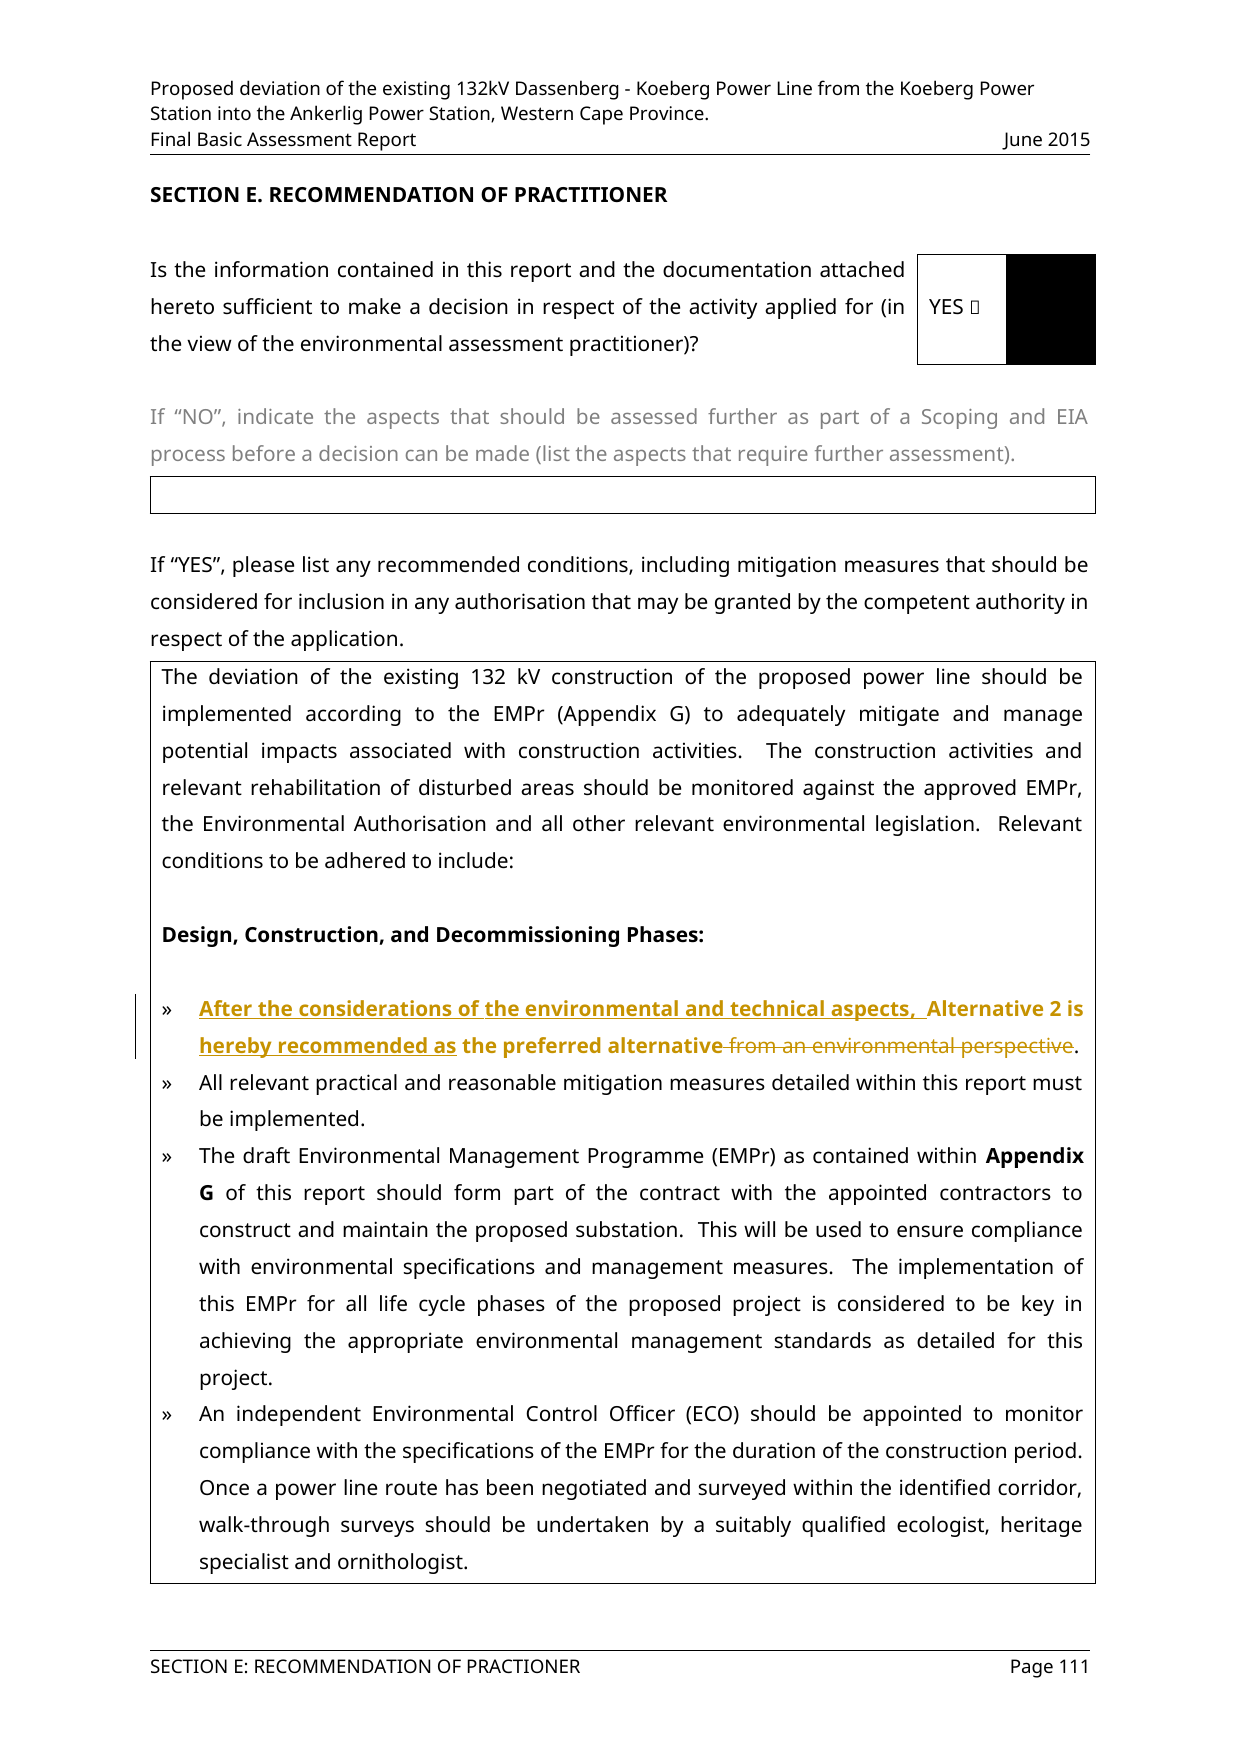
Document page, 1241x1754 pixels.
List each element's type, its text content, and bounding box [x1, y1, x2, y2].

table_header [151, 477, 1095, 512]
text If “NO”, indicate the aspects that should be assessed further as part of a Scoping and EIA process before a decision can be made (list the aspects that require further assessment). [150, 402, 1090, 467]
table_header Is the information contained in this report and the documentation attached hereto sufficient to make a decision in respect of the activity applied for (in the view of the environmental assessment practitioner)? [139, 254, 917, 364]
text If “YES”, please list any recommended conditions, including mitigation measures that should be considered for inclusion in any authorisation that may be granted by the competent authority in respect of the application. [150, 550, 1090, 653]
table_header [1007, 255, 1094, 364]
text SECTION E. RECOMMENDATION OF PRACTITIONER [150, 180, 1090, 209]
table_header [151, 662, 1095, 1583]
table_header YES  [918, 255, 1006, 364]
